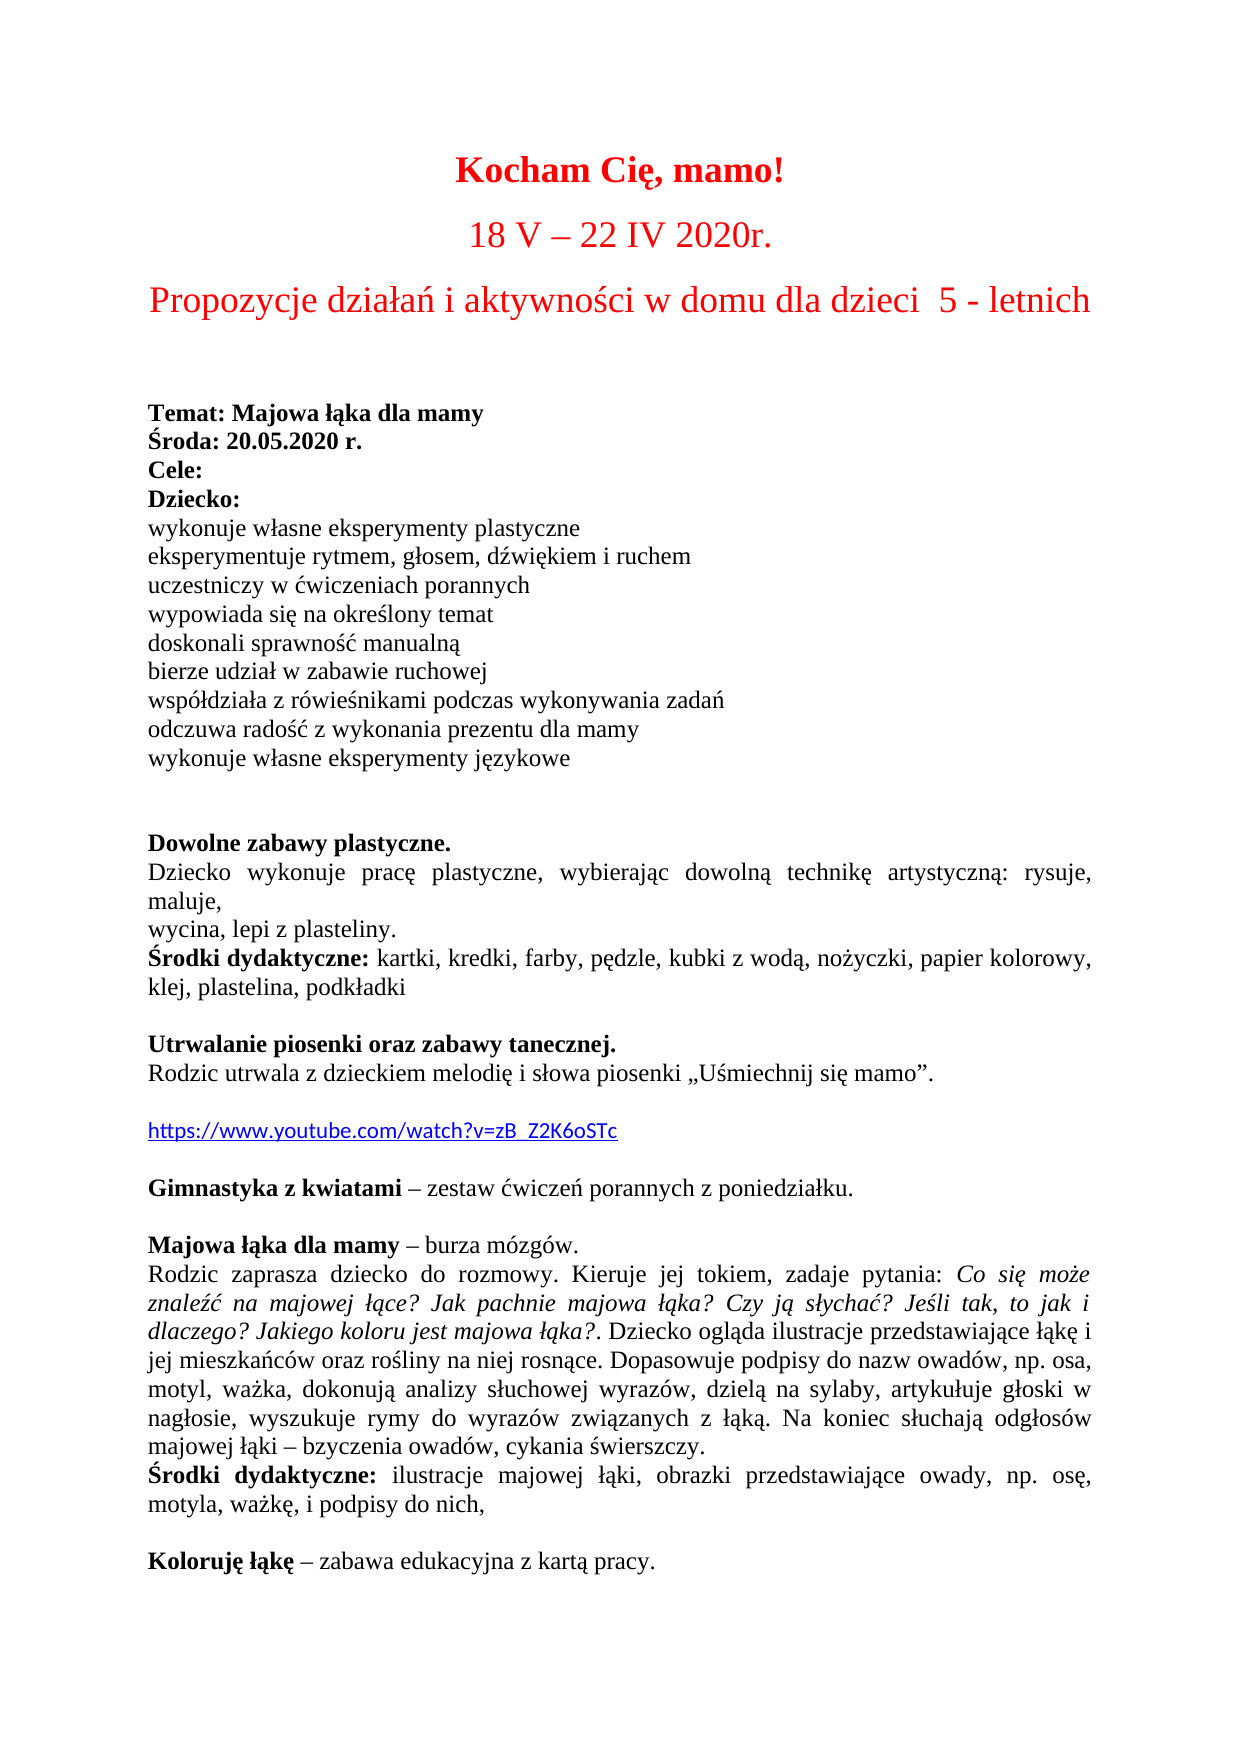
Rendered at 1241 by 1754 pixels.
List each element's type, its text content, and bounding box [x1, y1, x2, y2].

text Utrwalanie piosenki oraz zabawy tanecznej. [148, 1029, 1093, 1058]
text Gimnastyka z kwiatami – zestaw ćwiczeń porannych z poniedziałku. [148, 1173, 1093, 1201]
text wykonuje własne eksperymenty językowe [148, 743, 1093, 771]
text Środki dydaktyczne: kartki, kredki, farby, pędzle, kubki z wodą, nożyczki, papier kolorowy, klej, plastelina, podkładki [148, 943, 1093, 1001]
text Dowolne zabawy plastyczne. [148, 828, 1093, 857]
text Majowa łąka dla mamy – burza mózgów. [148, 1230, 1093, 1259]
text Rodzic zaprasza dziecko do rozmowy. Kieruje jej tokiem, zadaje pytania: Co się może znaleźć na majowej łące? Jak pachnie majowa łąka? Czy ją słychać? Jeśli tak, to jak i dlaczego? Jakiego koloru jest majowa łąka?. Dziecko ogląda ilustracje przedstawiające łąkę i jej mieszkańców oraz rośliny na niej rosnące. Dopasowuje podpisy do nazw owadów, np. osa, motyl, ważka, dokonują analizy słuchowej wyrazów, dzielą na sylaby, artykułuje głoski w nagłosie, wyszukuje rymy do wyrazów związanych z łąką. Na koniec słuchają odgłosów majowej łąki – bzyczenia owadów, cykania świerszczy. [148, 1259, 1093, 1460]
text eksperymentuje rytmem, głosem, dźwiękiem i ruchem [148, 541, 1093, 570]
text doskonali sprawność manualną [148, 628, 1093, 656]
text https://www.youtube.com/watch?v=zB_Z2K6oSTc [148, 1116, 1093, 1144]
text Kocham Cię, mamo! [148, 148, 1093, 191]
text Cele: [148, 455, 1093, 484]
text bierze udział w zabawie ruchowej [148, 656, 1093, 685]
text wykonuje własne eksperymenty plastyczne [148, 513, 1093, 541]
text uczestniczy w ćwiczeniach porannych [148, 570, 1093, 599]
text Dziecko: [148, 484, 1093, 513]
text Dziecko wykonuje pracę plastyczne, wybierając dowolną technikę artystyczną: rysuje, maluje, [148, 857, 1093, 914]
text 18 V – 22 IV 2020r. [148, 212, 1093, 255]
text Temat: Majowa łąka dla mamy [148, 398, 1093, 426]
text Środki dydaktyczne: ilustracje majowej łąki, obrazki przedstawiające owady, np. osę, motyla, ważkę, i podpisy do nich, [148, 1460, 1093, 1518]
text wycina, lepi z plasteliny. [148, 914, 1093, 943]
text Propozycje działań i aktywności w domu dla dzieci 5 - letnich [148, 277, 1093, 320]
text odczuwa radość z wykonania prezentu dla mamy [148, 714, 1093, 743]
text wypowiada się na określony temat [148, 599, 1093, 628]
text Środa: 20.05.2020 r. [148, 426, 1093, 455]
text Koloruję łąkę – zabawa edukacyjna z kartą pracy. [148, 1546, 1093, 1575]
text Rodzic utrwala z dzieckiem melodię i słowa piosenki „Uśmiechnij się mamo”. [148, 1058, 1093, 1087]
text współdziała z rówieśnikami podczas wykonywania zadań [148, 685, 1093, 714]
